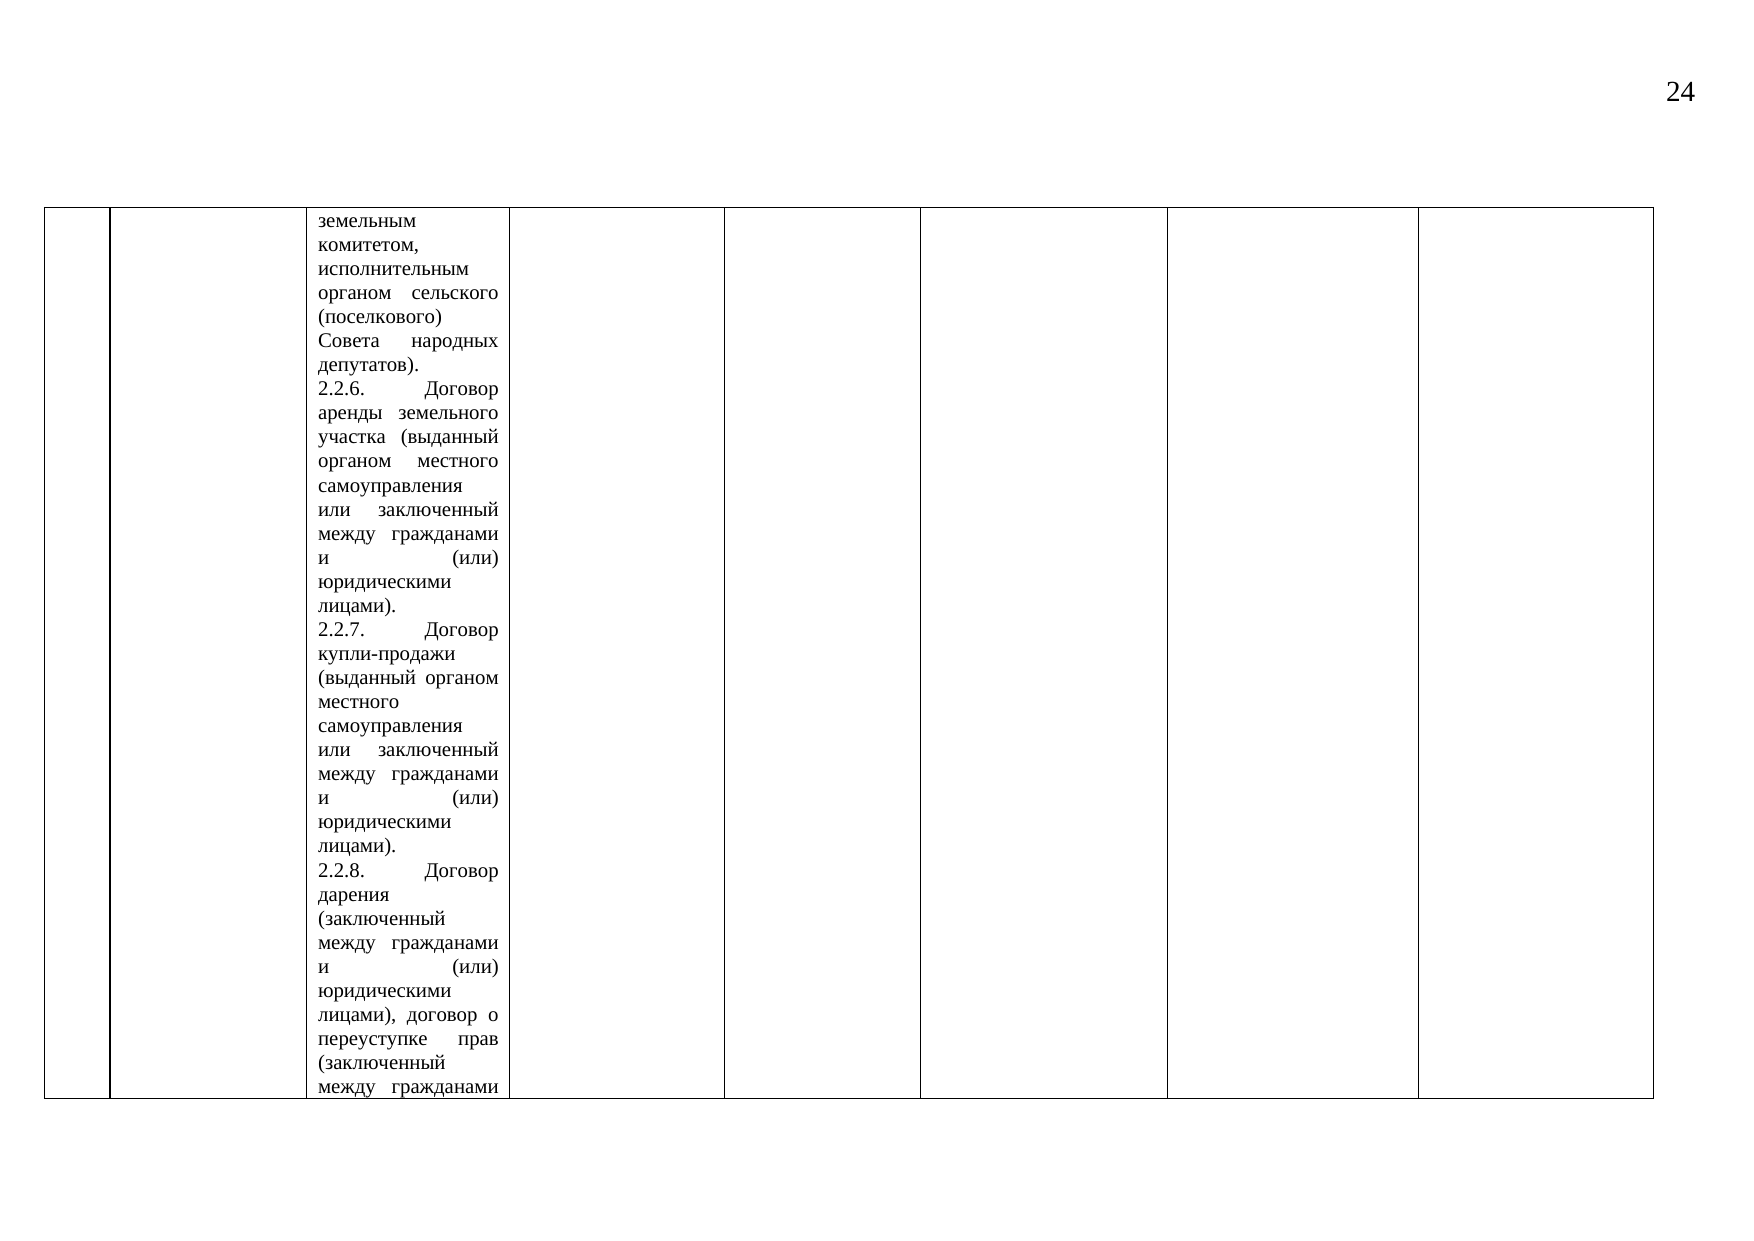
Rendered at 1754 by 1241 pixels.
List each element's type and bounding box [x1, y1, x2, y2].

table_cell [307, 208, 509, 1098]
table_cell [1419, 208, 1653, 1098]
table_cell [510, 208, 724, 1098]
table_cell [1168, 208, 1418, 1098]
table_cell [921, 208, 1167, 1098]
